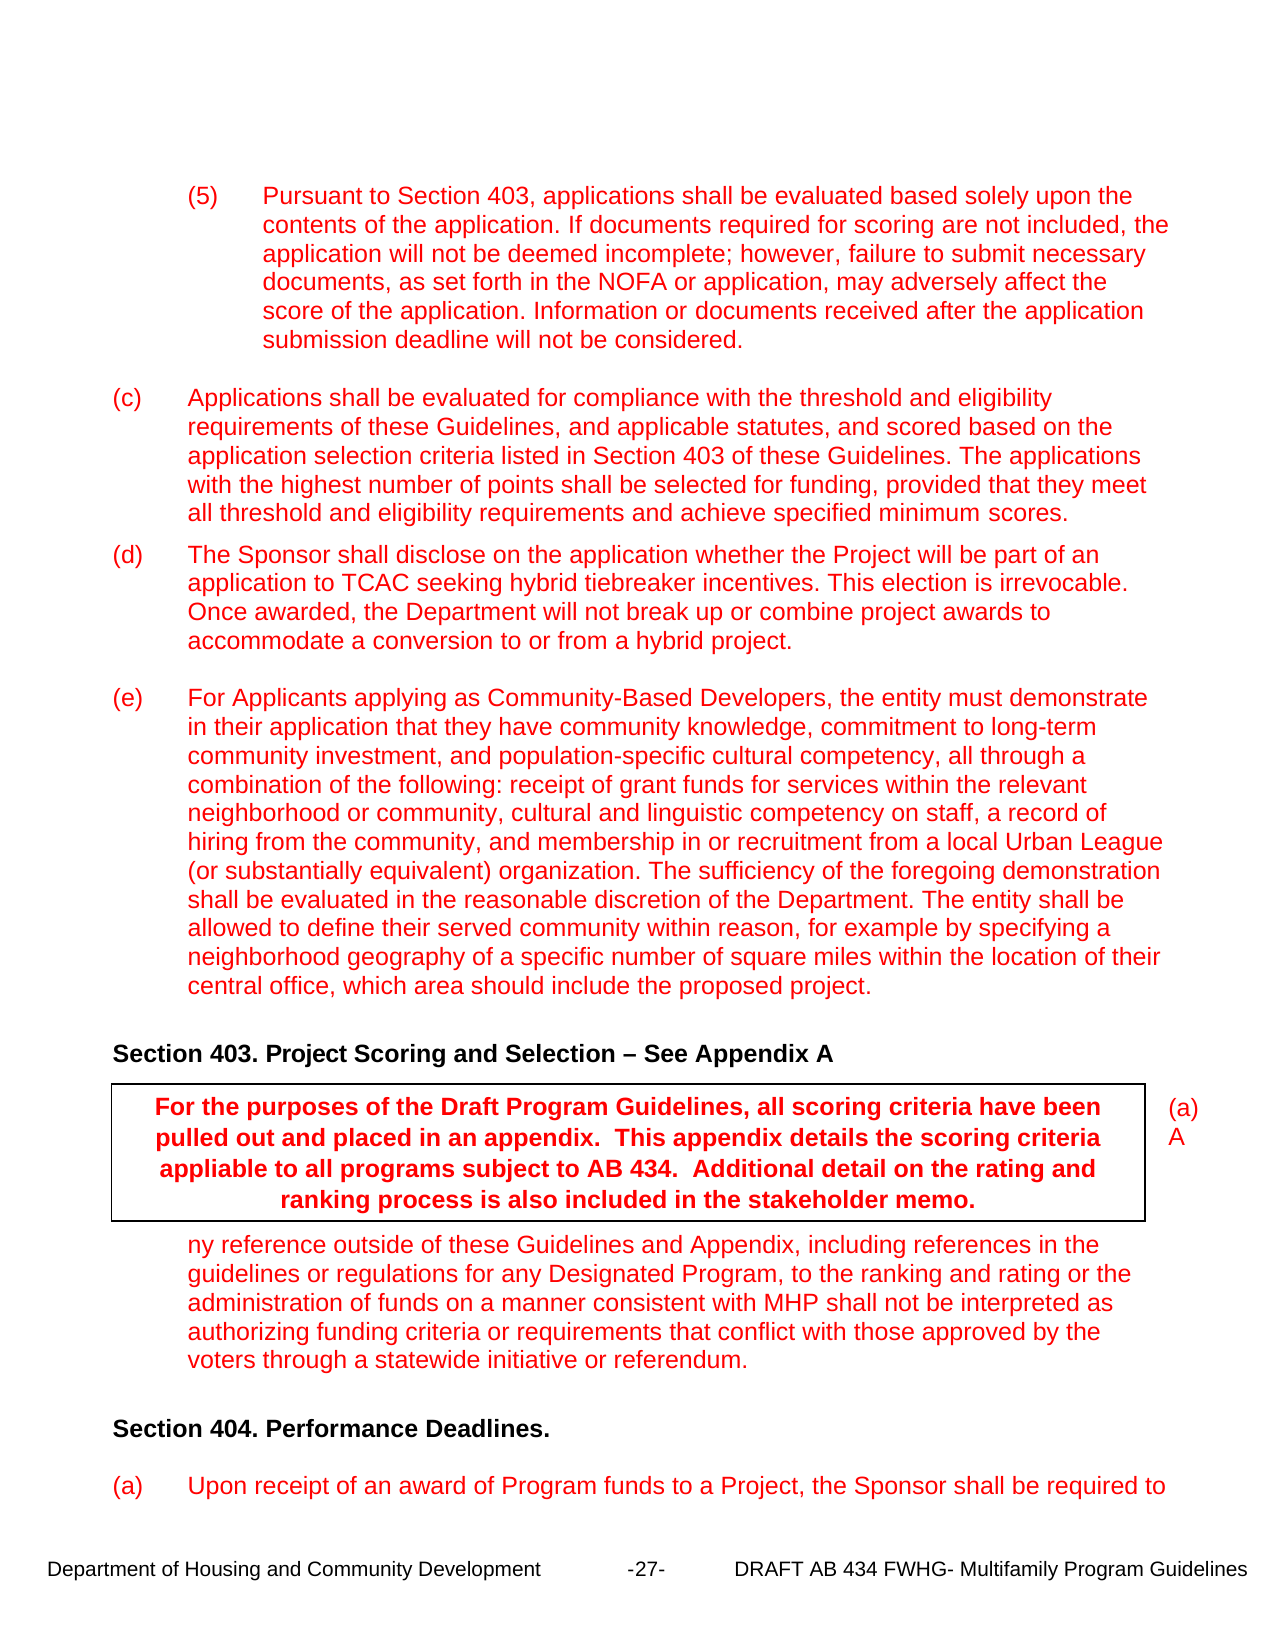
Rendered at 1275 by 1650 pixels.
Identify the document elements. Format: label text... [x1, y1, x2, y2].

list For Applicants applying as Community-Based Developers, the entity must demonstrate in their application that they have community knowledge, commitment to long-term community investment, and population-specific cultural competency, all through a combination of the following: receipt of grant funds for services within the relevant neighborhood or community, cultural and linguistic competency on staff, a record of hiring from the community, and membership in or recruitment from a local Urban League (or substantially equivalent) organization. The sufficiency of the foregoing demonstration shall be evaluated in the reasonable discretion of the Department. The entity shall be allowed to define their served community within reason, for example by specifying a neighborhood geography of a specific number of square miles within the location of their central office, which area should include the proposed project. [112, 683, 1172, 999]
list Applications shall be evaluated for compliance with the threshold and eligibility requirements of these Guidelines, and applicable statutes, and scored based on the application selection criteria listed in Section 403 of these Guidelines. The applications with the highest number of points shall be selected for funding, provided that they meet all threshold and eligibility requirements and achieve specified minimum scores. [112, 383, 1172, 527]
subtitle Section 404. Performance Deadlines. [112, 1414, 1172, 1442]
list The Sponsor shall disclose on the application whether the Project will be part of an application to TCAC seeking hybrid tiebreaker incentives. This election is irrevocable. Once awarded, the Department will not break up or combine project awards to accommodate a conversion to or from a hybrid project. [112, 539, 1172, 654]
subtitle Section 403. Project Scoring and Selection – See Appendix A [112, 1039, 1172, 1068]
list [112, 1471, 1172, 1500]
list Any reference outside of these Guidelines and Appendix, including references in the guidelines or regulations for any Designated Program, to the ranking and rating or the administration of funds on a manner consistent with MHP shall not be interpreted as authorizing funding criteria or requirements that conflict with those approved by the voters through a statewide initiative or referendum. [112, 1093, 1172, 1374]
list Pursuant to Section 403, applications shall be evaluated based solely upon the contents of the application. If documents required for scoring are not included, the application will not be deemed incomplete; however, failure to submit necessary documents, as set forth in the NOFA or application, may adversely affect the score of the application. Information or documents received after the application submission deadline will not be considered. [187, 181, 1172, 353]
